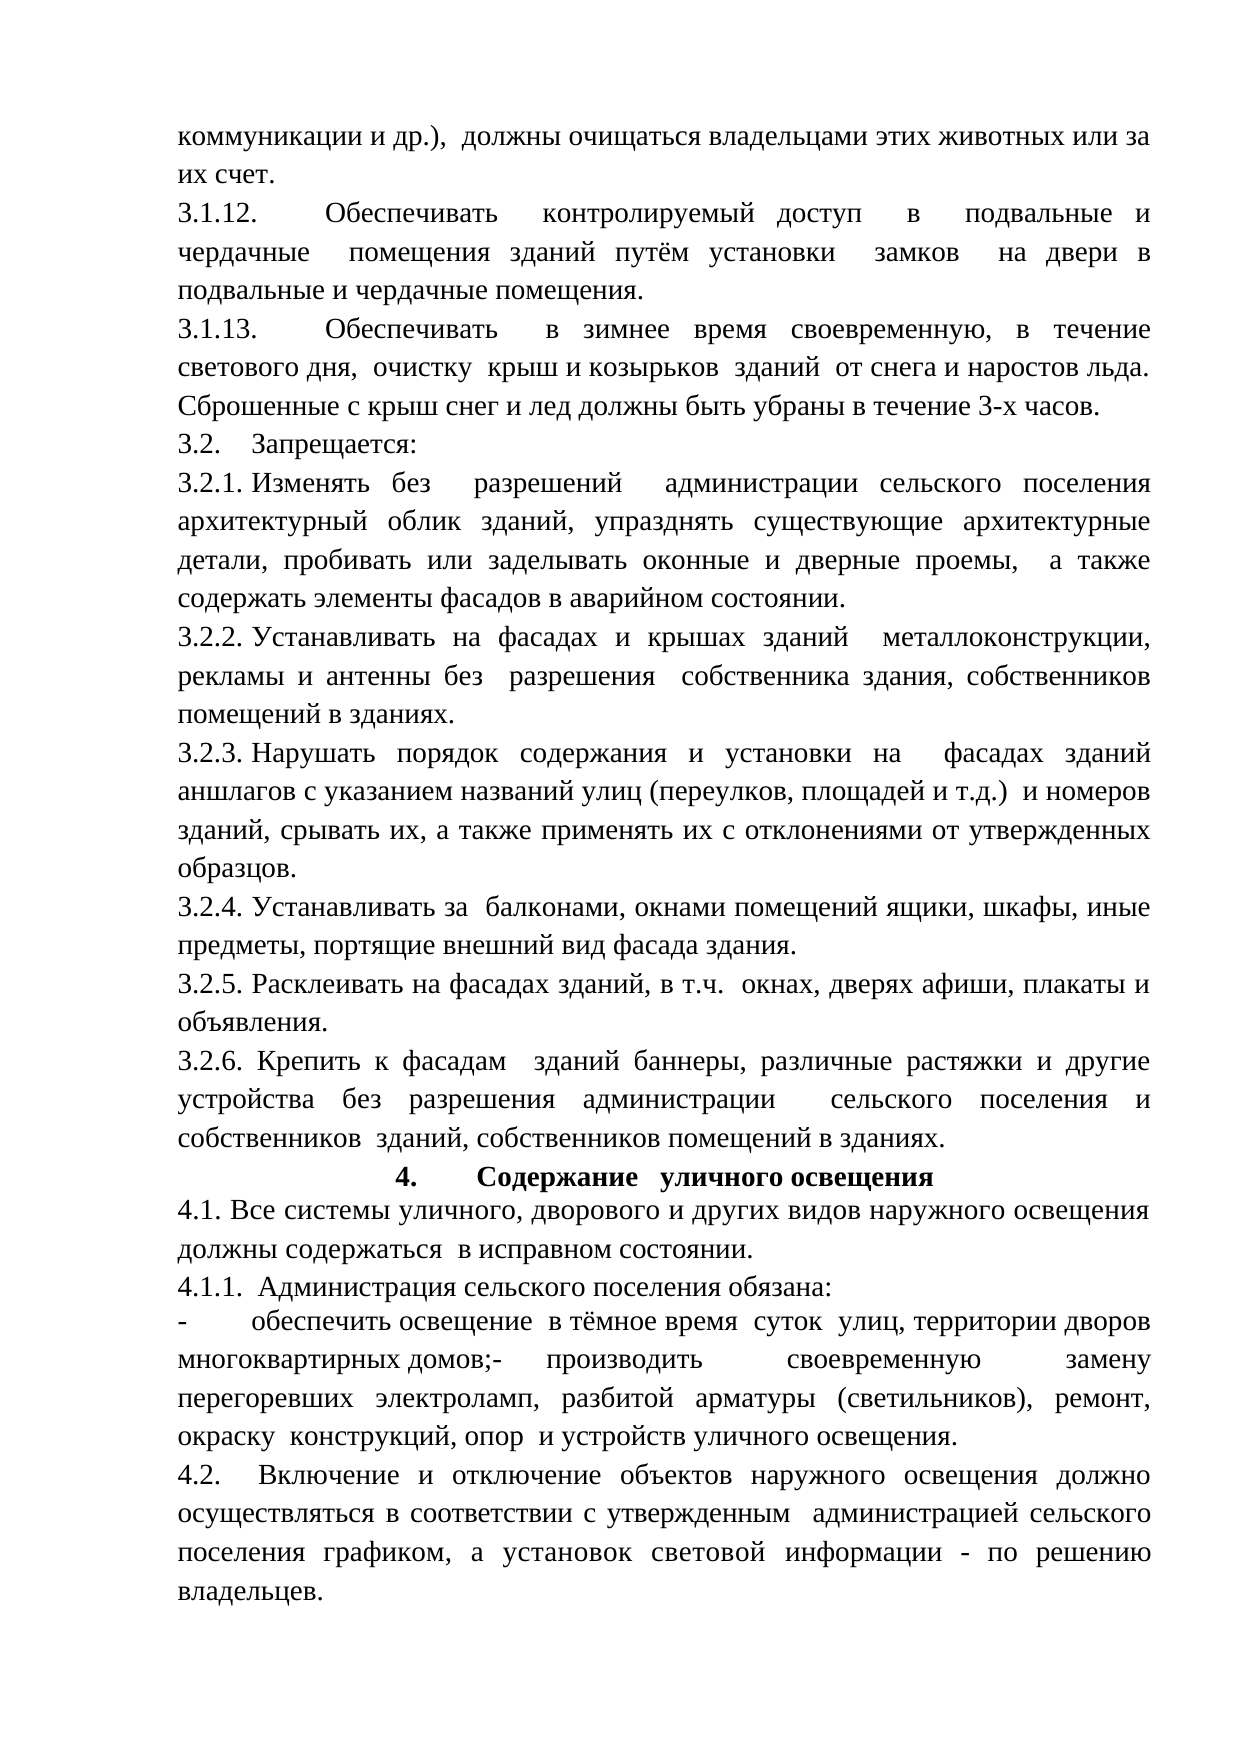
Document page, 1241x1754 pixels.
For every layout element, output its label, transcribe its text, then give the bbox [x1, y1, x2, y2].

text 4. Содержание уличного освещения [177, 1159, 1152, 1192]
text - обеспечить освещение в тёмное время суток улиц, территории дворов многоквартирных домов;- производить своевременную замену перегоревших электроламп, разбитой арматуры (светильников), ремонт, окраску конструкций, опор и устройств уличного освещения. [177, 1303, 1152, 1452]
text 4.2. Включение и отключение объектов наружного освещения должно осуществляться в соответствии с утвержденным администрацией сельского поселения графиком, а установок световой информации - по решению владельцев. [177, 1457, 1152, 1606]
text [177, 118, 1152, 190]
text 3.2.5. Расклеивать на фасадах зданий, в т.ч. окнах, дверях афиши, плакаты и объявления. [177, 966, 1152, 1038]
text 3.2.4. Устанавливать за балконами, окнами помещений ящики, шкафы, иные предметы, портящие внешний вид фасада здания. [177, 889, 1152, 961]
text 3.1.13. Обеспечивать в зимнее время своевременную, в течение светового дня, очистку крыш и козырьков зданий от снега и наростов льда. Сброшенные с крыш снег и лед должны быть убраны в течение 3-х часов. [177, 311, 1152, 421]
text 3.2.1. Изменять без разрешений администрации сельского поселения архитектурный облик зданий, упразднять существующие архитектурные детали, пробивать или заделывать оконные и дверные проемы, а также содержать элементы фасадов в аварийном состоянии. [177, 465, 1152, 614]
text 3.2. Запрещается: [177, 426, 1152, 460]
text 3.1.12. Обеспечивать контролируемый доступ в подвальные и чердачные помещения зданий путём установки замков на двери в подвальные и чердачные помещения. [177, 195, 1152, 306]
text 4.1. Все системы уличного, дворового и других видов наружного освещения должны содержаться в исправном состоянии. [177, 1192, 1152, 1264]
text 4.1.1. Администрация сельского поселения обязана: [177, 1269, 1152, 1303]
text 3.2.3. Нарушать порядок содержания и установки на фасадах зданий аншлагов с указанием названий улиц (переулков, площадей и т.д.) и номеров зданий, срывать их, а также применять их с отклонениями от утвержденных образцов. [177, 735, 1152, 884]
text 3.2.2. Устанавливать на фасадах и крышах зданий металлоконструкции, рекламы и антенны без разрешения собственника здания, собственников помещений в зданиях. [177, 619, 1152, 730]
text 3.2.6. Крепить к фасадам зданий баннеры, различные растяжки и другие устройства без разрешения администрации сельского поселения и собственников зданий, собственников помещений в зданиях. [177, 1043, 1152, 1154]
